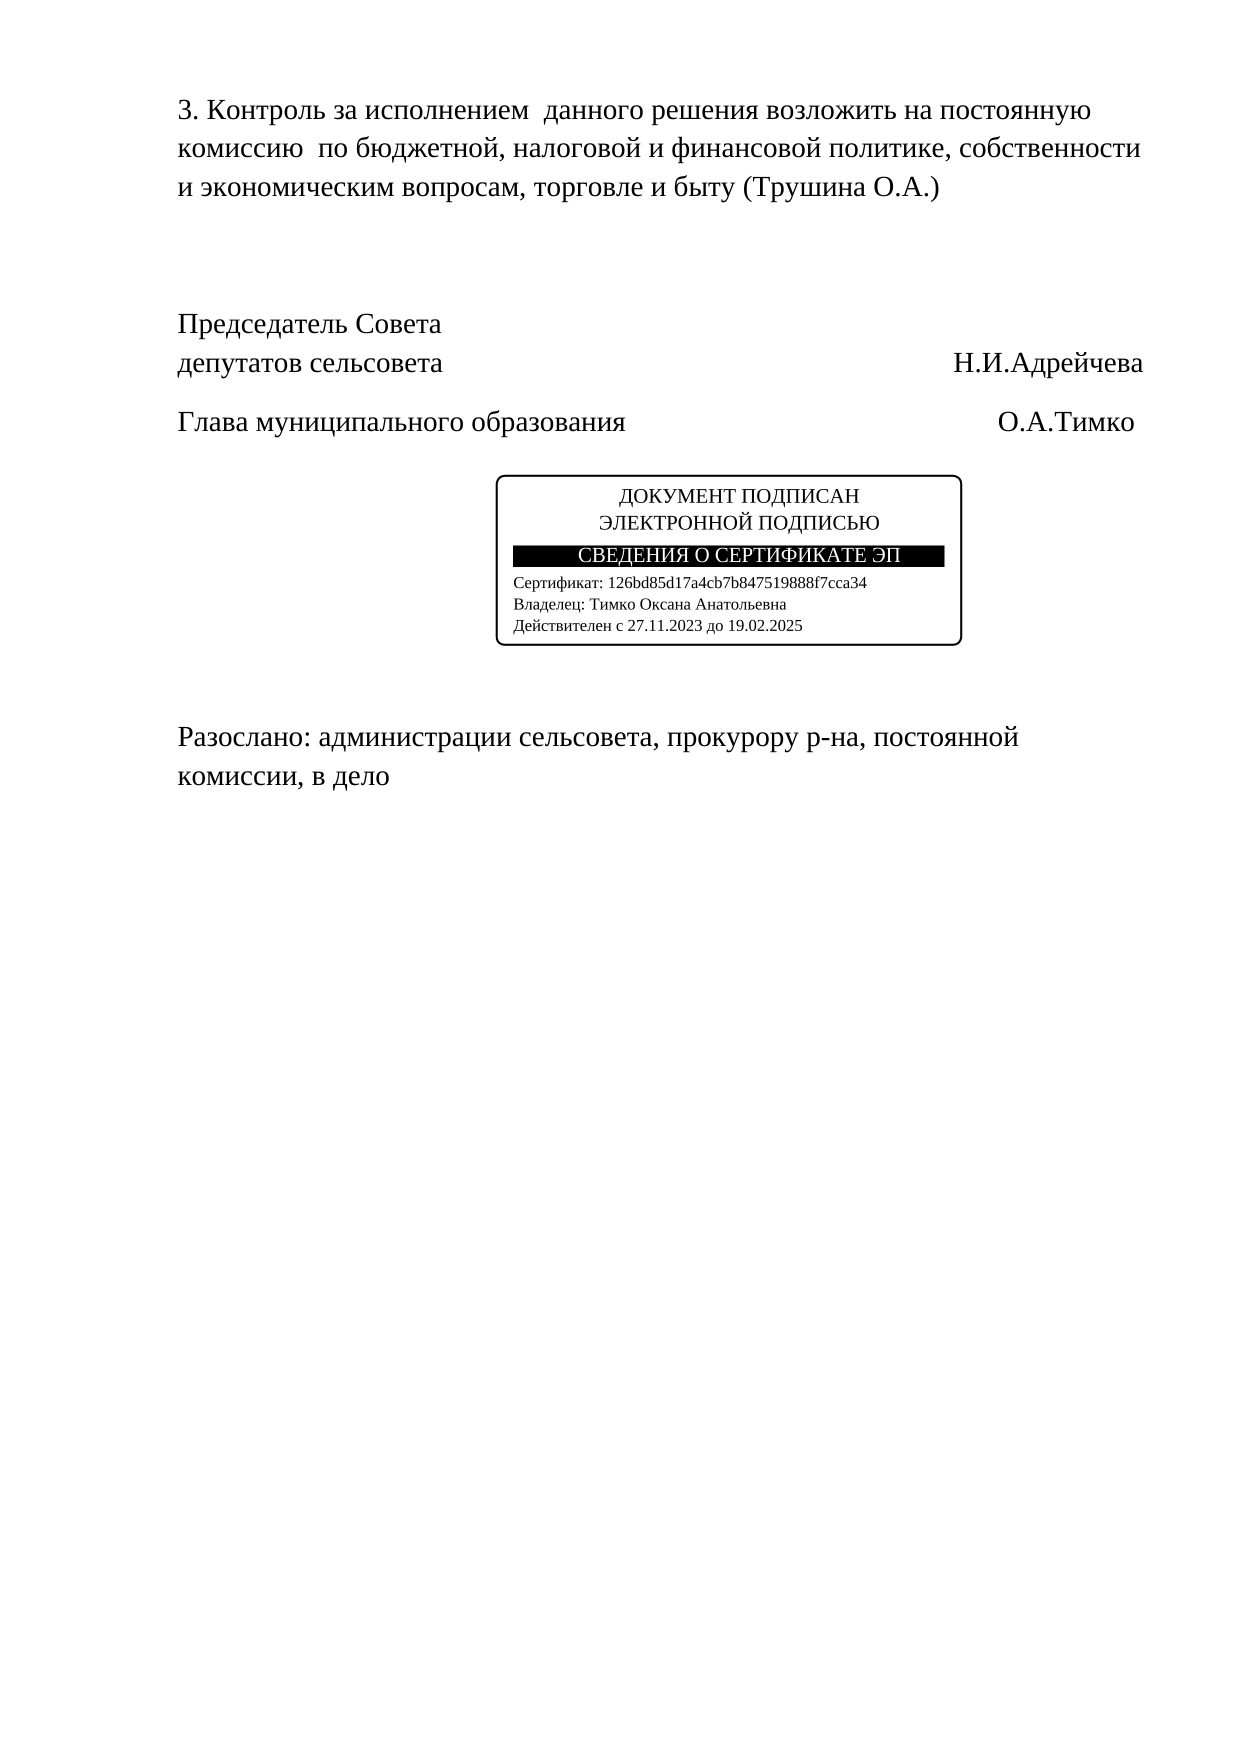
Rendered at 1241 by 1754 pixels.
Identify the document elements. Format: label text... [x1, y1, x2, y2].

text Глава муниципального образования О.А.Тимко [177, 404, 1152, 438]
picture [492, 471, 964, 649]
text 3. Контроль за исполнением данного решения возложить на постоянную комиссию по бюджетной, налоговой и финансовой политике, собственности и экономическим вопросам, торговле и быту (Трушина О.А.) [177, 92, 1152, 202]
text Председатель Совета [177, 307, 1152, 340]
text Разослано: администрации сельсовета, прокурору р-на, постоянной комиссии, в дело [177, 719, 1152, 791]
text депутатов сельсовета Н.И.Адрейчева [177, 345, 1152, 379]
